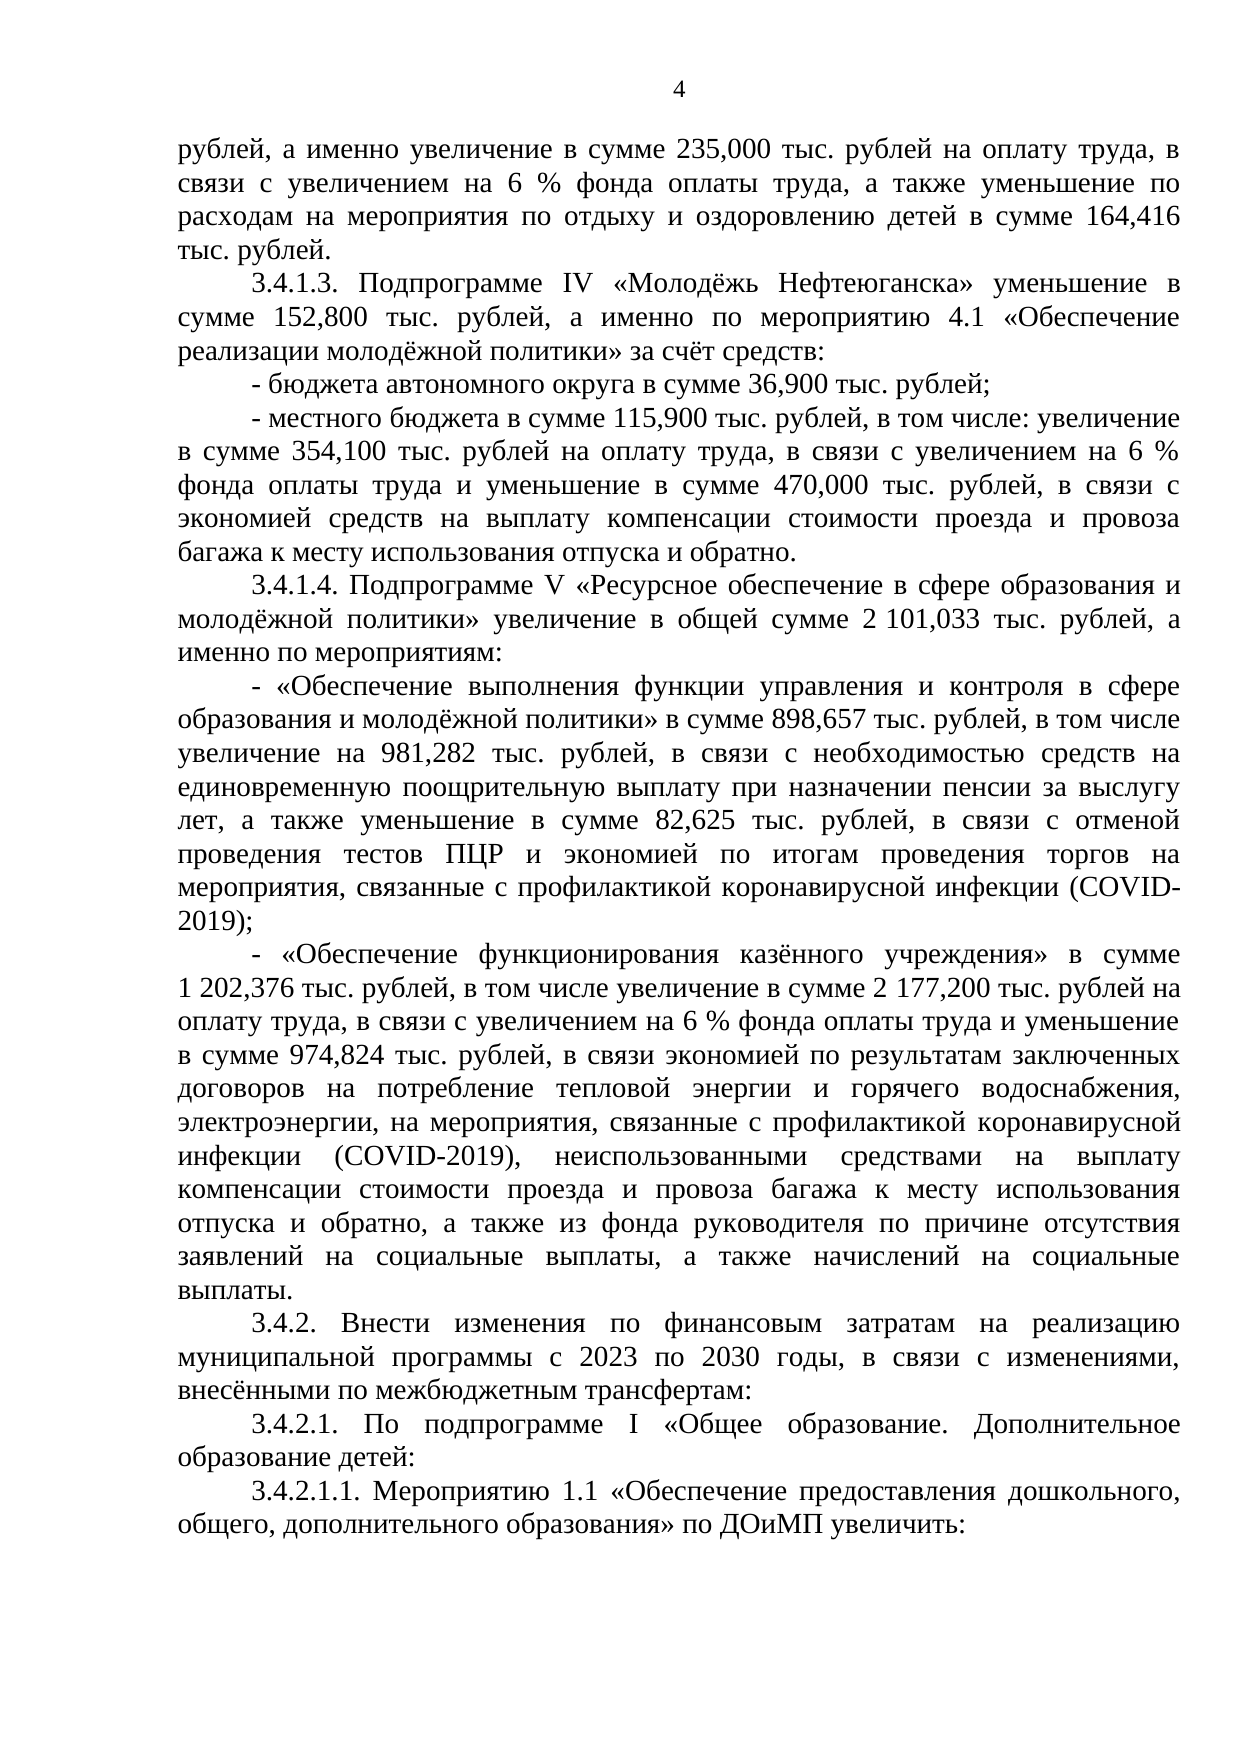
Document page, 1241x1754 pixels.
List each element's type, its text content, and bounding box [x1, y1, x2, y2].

text - бюджета автономного округа в сумме 36,900 тыс. рублей; [177, 366, 1181, 400]
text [177, 131, 1181, 266]
text - «Обеспечение выполнения функции управления и контроля в сфере образования и молодёжной политики» в сумме 898,657 тыс. рублей, в том числе увеличение на 981,282 тыс. рублей, в связи с необходимостью средств на единовременную поощрительную выплату при назначении пенсии за выслугу лет, а также уменьшение в сумме 82,625 тыс. рублей, в связи с отменой проведения тестов ПЦР и экономией по итогам проведения торгов на мероприятия, связанные с профилактикой коронавирусной инфекции (COVID-2019); [177, 668, 1181, 936]
text 3.4.2. Внести изменения по финансовым затратам на реализацию муниципальной программы с 2023 по 2030 годы, в связи с изменениями, внесёнными по межбюджетным трансфертам: [177, 1305, 1181, 1406]
text 3.4.2.1. По подпрограмме I «Общее образование. Дополнительное образование детей: [177, 1406, 1181, 1473]
text - местного бюджета в сумме 115,900 тыс. рублей, в том числе: увеличение в сумме 354,100 тыс. рублей на оплату труда, в связи с увеличением на 6 % фонда оплаты труда и уменьшение в сумме 470,000 тыс. рублей, в связи с экономией средств на выплату компенсации стоимости проезда и провоза багажа к месту использования отпуска и обратно. [177, 400, 1181, 567]
text 3.4.1.4. Подпрограмме V «Ресурсное обеспечение в сфере образования и молодёжной политики» увеличение в общей сумме 2 101,033 тыс. рублей, а именно по мероприятиям: [177, 567, 1181, 668]
text - «Обеспечение функционирования казённого учреждения» в сумме 1 202,376 тыс. рублей, в том числе увеличение в сумме 2 177,200 тыс. рублей на оплату труда, в связи с увеличением на 6 % фонда оплаты труда и уменьшение в сумме 974,824 тыс. рублей, в связи экономией по результатам заключенных договоров на потребление тепловой энергии и горячего водоснабжения, электроэнергии, на мероприятия, связанные с профилактикой коронавирусной инфекции (COVID-2019), неиспользованными средствами на выплату компенсации стоимости проезда и провоза багажа к месту использования отпуска и обратно, а также из фонда руководителя по причине отсутствия заявлений на социальные выплаты, а также начислений на социальные выплаты. [177, 936, 1181, 1305]
text 3.4.1.3. Подпрограмме IV «Молодёжь Нефтеюганска» уменьшение в сумме 152,800 тыс. рублей, а именно по мероприятию 4.1 «Обеспечение реализации молодёжной политики» за счёт средств: [177, 266, 1181, 366]
text 3.4.2.1.1. Мероприятию 1.1 «Обеспечение предоставления дошкольного, общего, дополнительного образования» по ДОиМП увеличить: [177, 1473, 1181, 1540]
